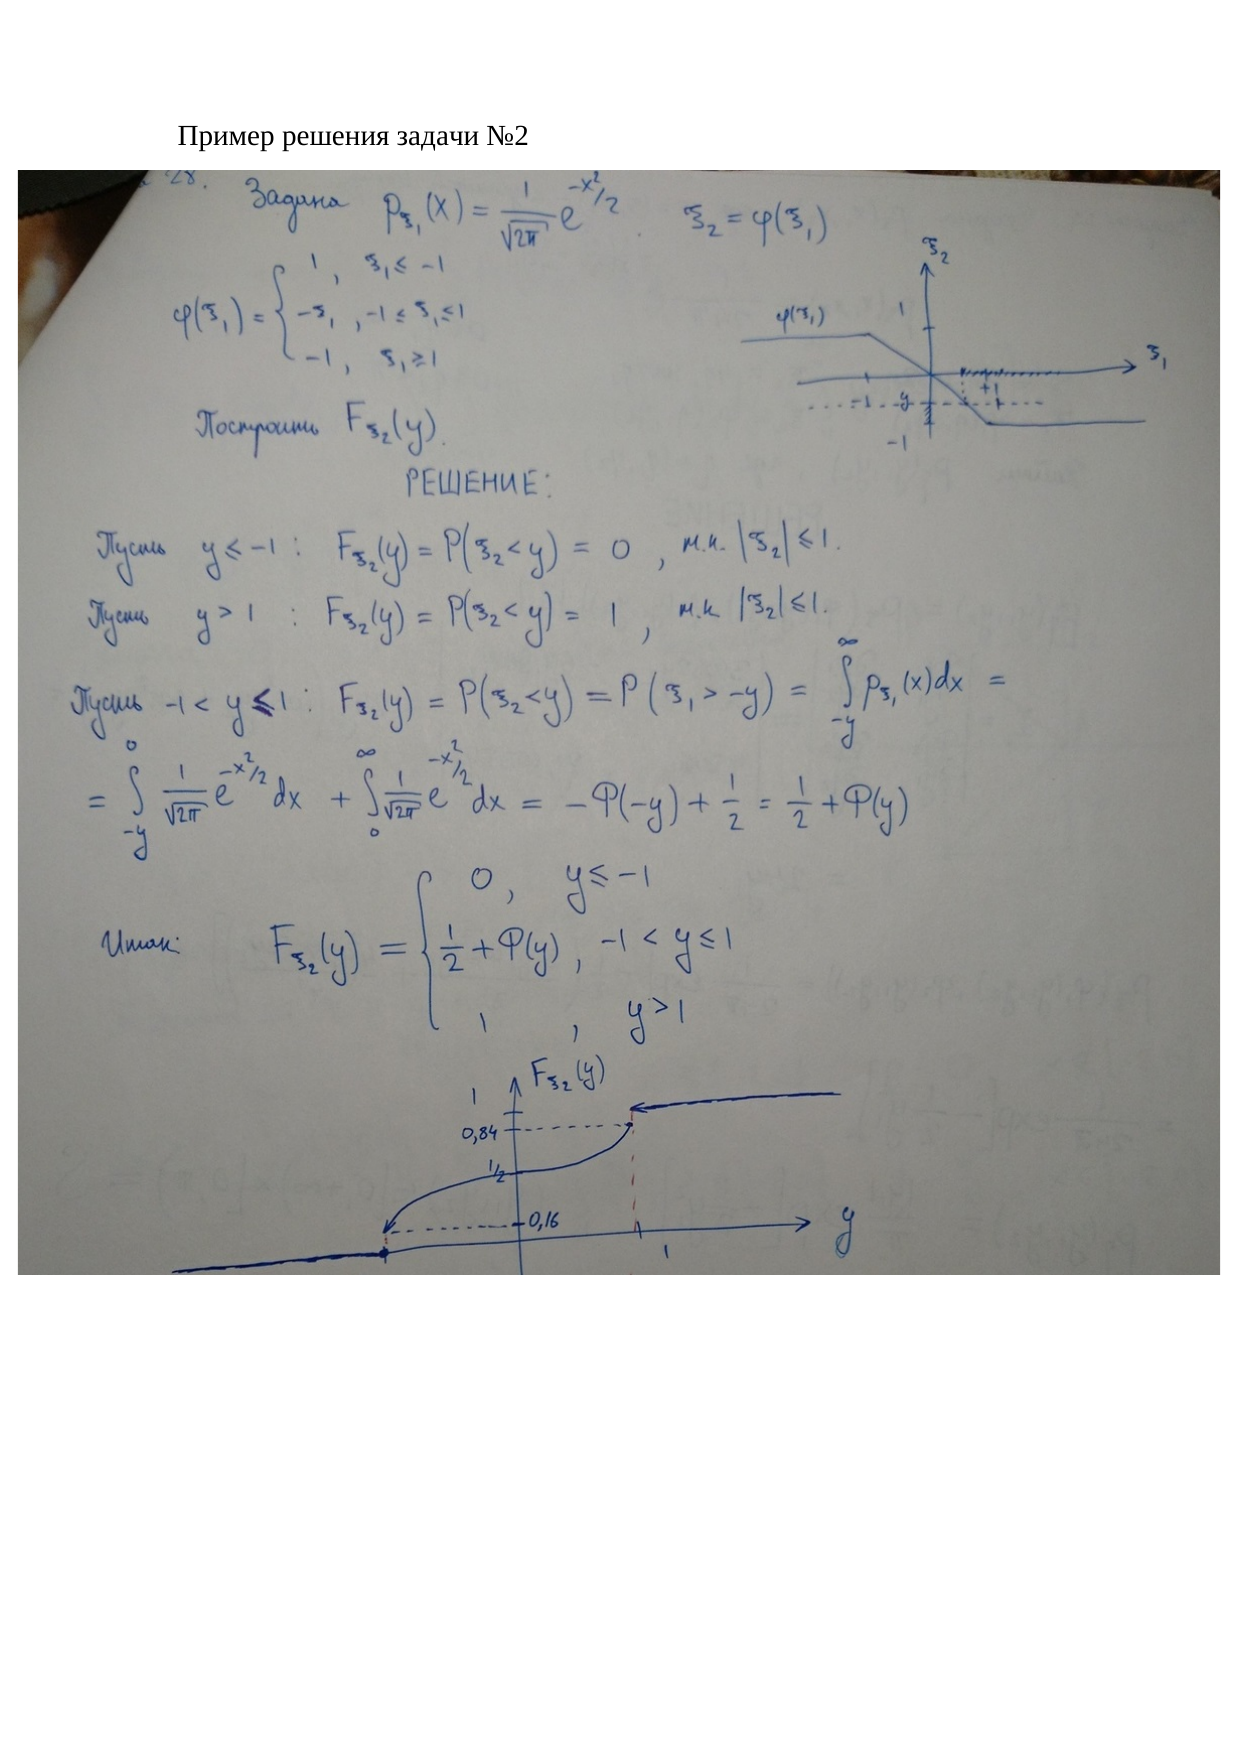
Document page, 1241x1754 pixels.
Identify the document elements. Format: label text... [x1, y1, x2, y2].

text Пример решения задачи №2 [177, 118, 1152, 152]
picture [17, 170, 1219, 1272]
